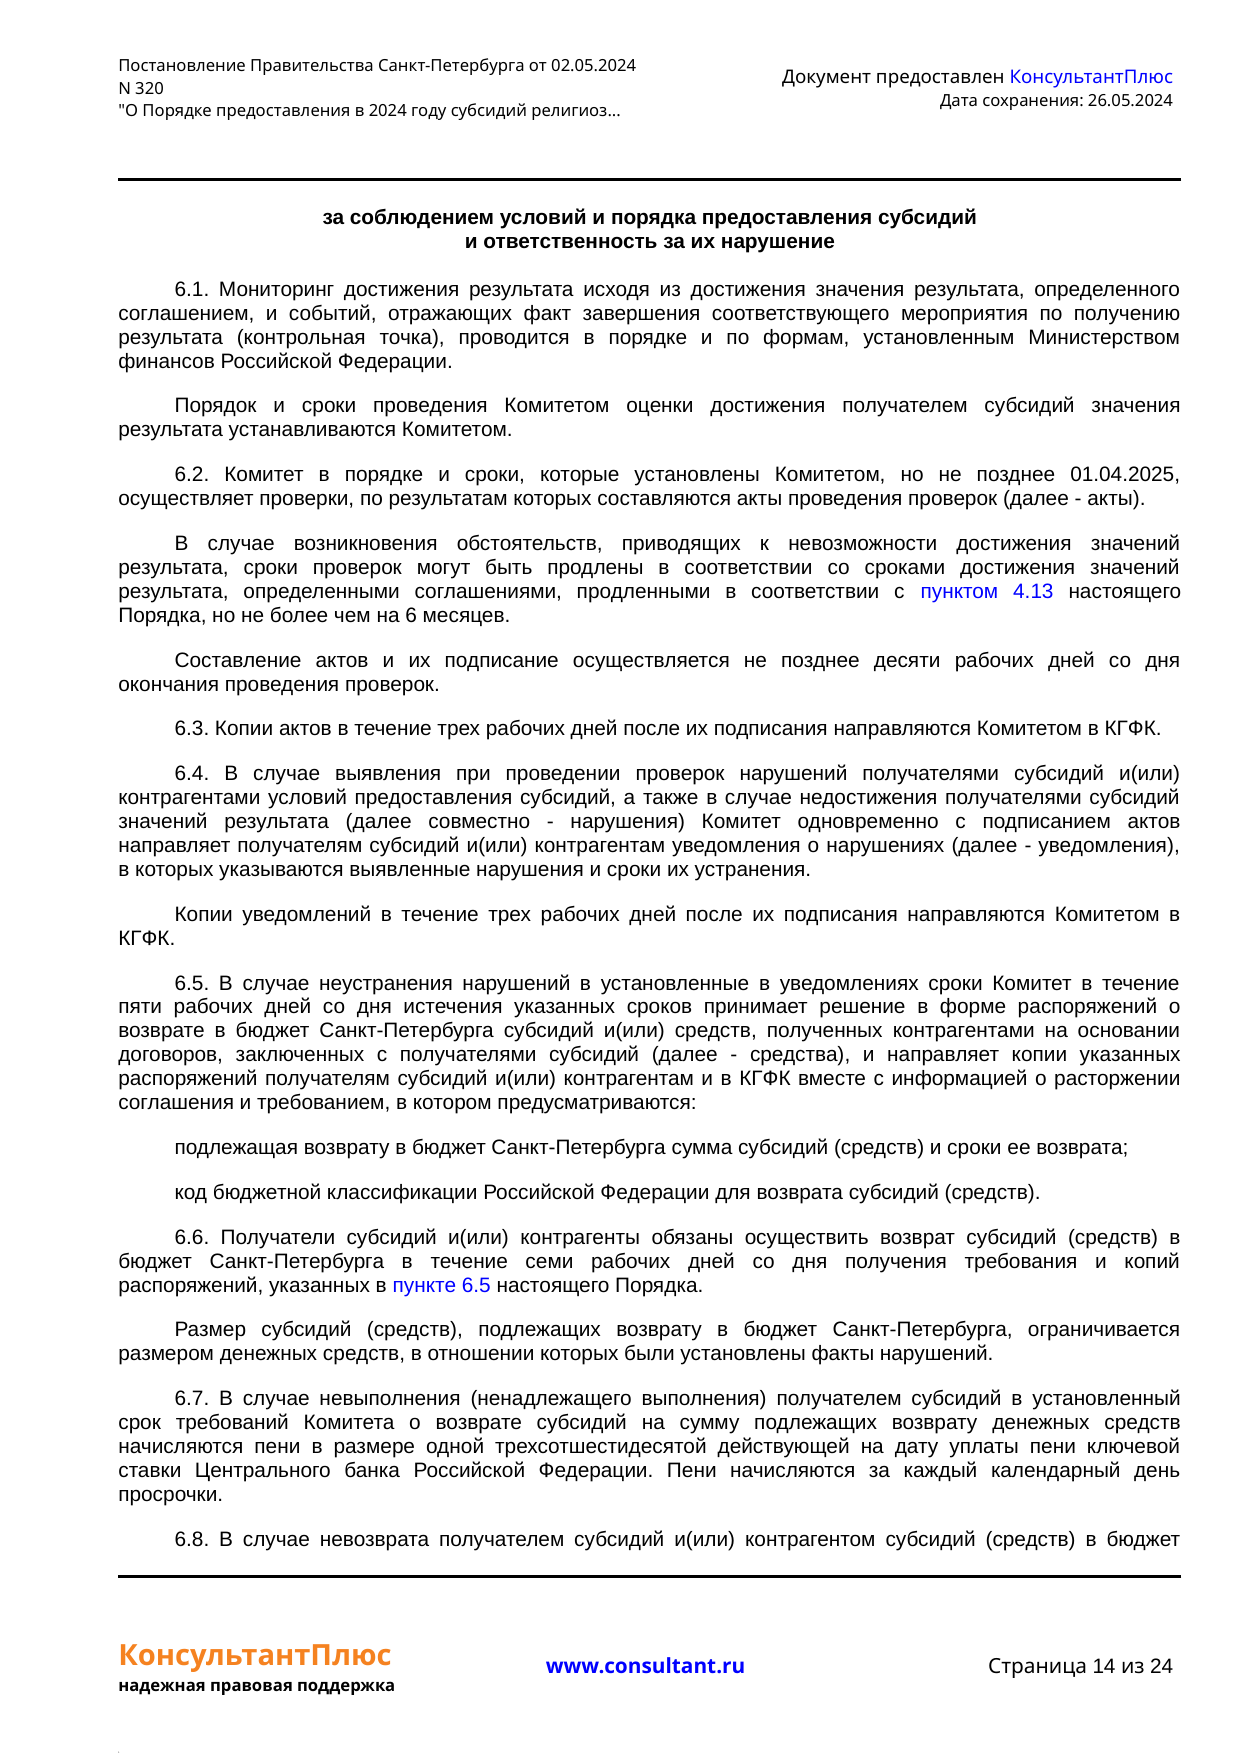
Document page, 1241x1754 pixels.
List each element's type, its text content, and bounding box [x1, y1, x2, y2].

text В случае возникновения обстоятельств, приводящих к невозможности достижения значений результата, сроки проверок могут быть продлены в соответствии со сроками достижения значений результата, определенными соглашениями, продленными в соответствии с пунктом 4.13 настоящего Порядка, но не более чем на 6 месяцев. [118, 531, 1181, 627]
text 6.4. В случае выявления при проведении проверок нарушений получателями субсидий и(или) контрагентами условий предоставления субсидий, а также в случае недостижения получателями субсидий значений результата (далее совместно - нарушения) Комитет одновременно с подписанием актов направляет получателям субсидий и(или) контрагентам уведомления о нарушениях (далее - уведомления), в которых указываются выявленные нарушения и сроки их устранения. [118, 761, 1181, 881]
text Составление актов и их подписание осуществляется не позднее десяти рабочих дней со дня окончания проведения проверок. [118, 647, 1181, 695]
text подлежащая возврату в бюджет Санкт-Петербурга сумма субсидий (средств) и сроки ее возврата; [118, 1135, 1181, 1159]
text 6.7. В случае невыполнения (ненадлежащего выполнения) получателем субсидий в установленный срок требований Комитета о возврате субсидий на сумму подлежащих возврату денежных средств начисляются пени в размере одной трехсотшестидесятой действующей на дату уплаты пени ключевой ставки Центрального банка Российской Федерации. Пени начисляются за каждый календарный день просрочки. [118, 1386, 1181, 1506]
title и ответственность за их нарушение [118, 229, 1181, 253]
text 6.5. В случае неустранения нарушений в установленные в уведомлениях сроки Комитет в течение пяти рабочих дней со дня истечения указанных сроков принимает решение в форме распоряжений о возврате в бюджет Санкт-Петербурга субсидий и(или) средств, полученных контрагентами на основании договоров, заключенных с получателями субсидий (далее - средства), и направляет копии указанных распоряжений получателям субсидий и(или) контрагентам и в КГФК вместе с информацией о расторжении соглашения и требованием, в котором предусматриваются: [118, 970, 1181, 1114]
text Размер субсидий (средств), подлежащих возврату в бюджет Санкт-Петербурга, ограничивается размером денежных средств, в отношении которых были установлены факты нарушений. [118, 1317, 1181, 1365]
text 6.2. Комитет в порядке и сроки, которые установлены Комитетом, но не позднее 01.04.2025, осуществляет проверки, по результатам которых составляются акты проведения проверок (далее - акты). [118, 462, 1181, 510]
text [118, 1527, 1181, 1551]
text код бюджетной классификации Российской Федерации для возврата субсидий (средств). [118, 1180, 1181, 1204]
text Копии уведомлений в течение трех рабочих дней после их подписания направляются Комитетом в КГФК. [118, 902, 1181, 949]
text 6.6. Получатели субсидий и(или) контрагенты обязаны осуществить возврат субсидий (средств) в бюджет Санкт-Петербурга в течение семи рабочих дней со дня получения требования и копий распоряжений, указанных в пункте 6.5 настоящего Порядка. [118, 1224, 1181, 1296]
text Порядок и сроки проведения Комитетом оценки достижения получателем субсидий значения результата устанавливаются Комитетом. [118, 393, 1181, 441]
text 6.1. Мониторинг достижения результата исходя из достижения значения результата, определенного соглашением, и событий, отражающих факт завершения соответствующего мероприятия по получению результата (контрольная точка), проводится в порядке и по формам, установленным Министерством финансов Российской Федерации. [118, 277, 1181, 372]
text 6.3. Копии актов в течение трех рабочих дней после их подписания направляются Комитетом в КГФК. [118, 716, 1181, 740]
title за соблюдением условий и порядка предоставления субсидий [118, 205, 1181, 229]
